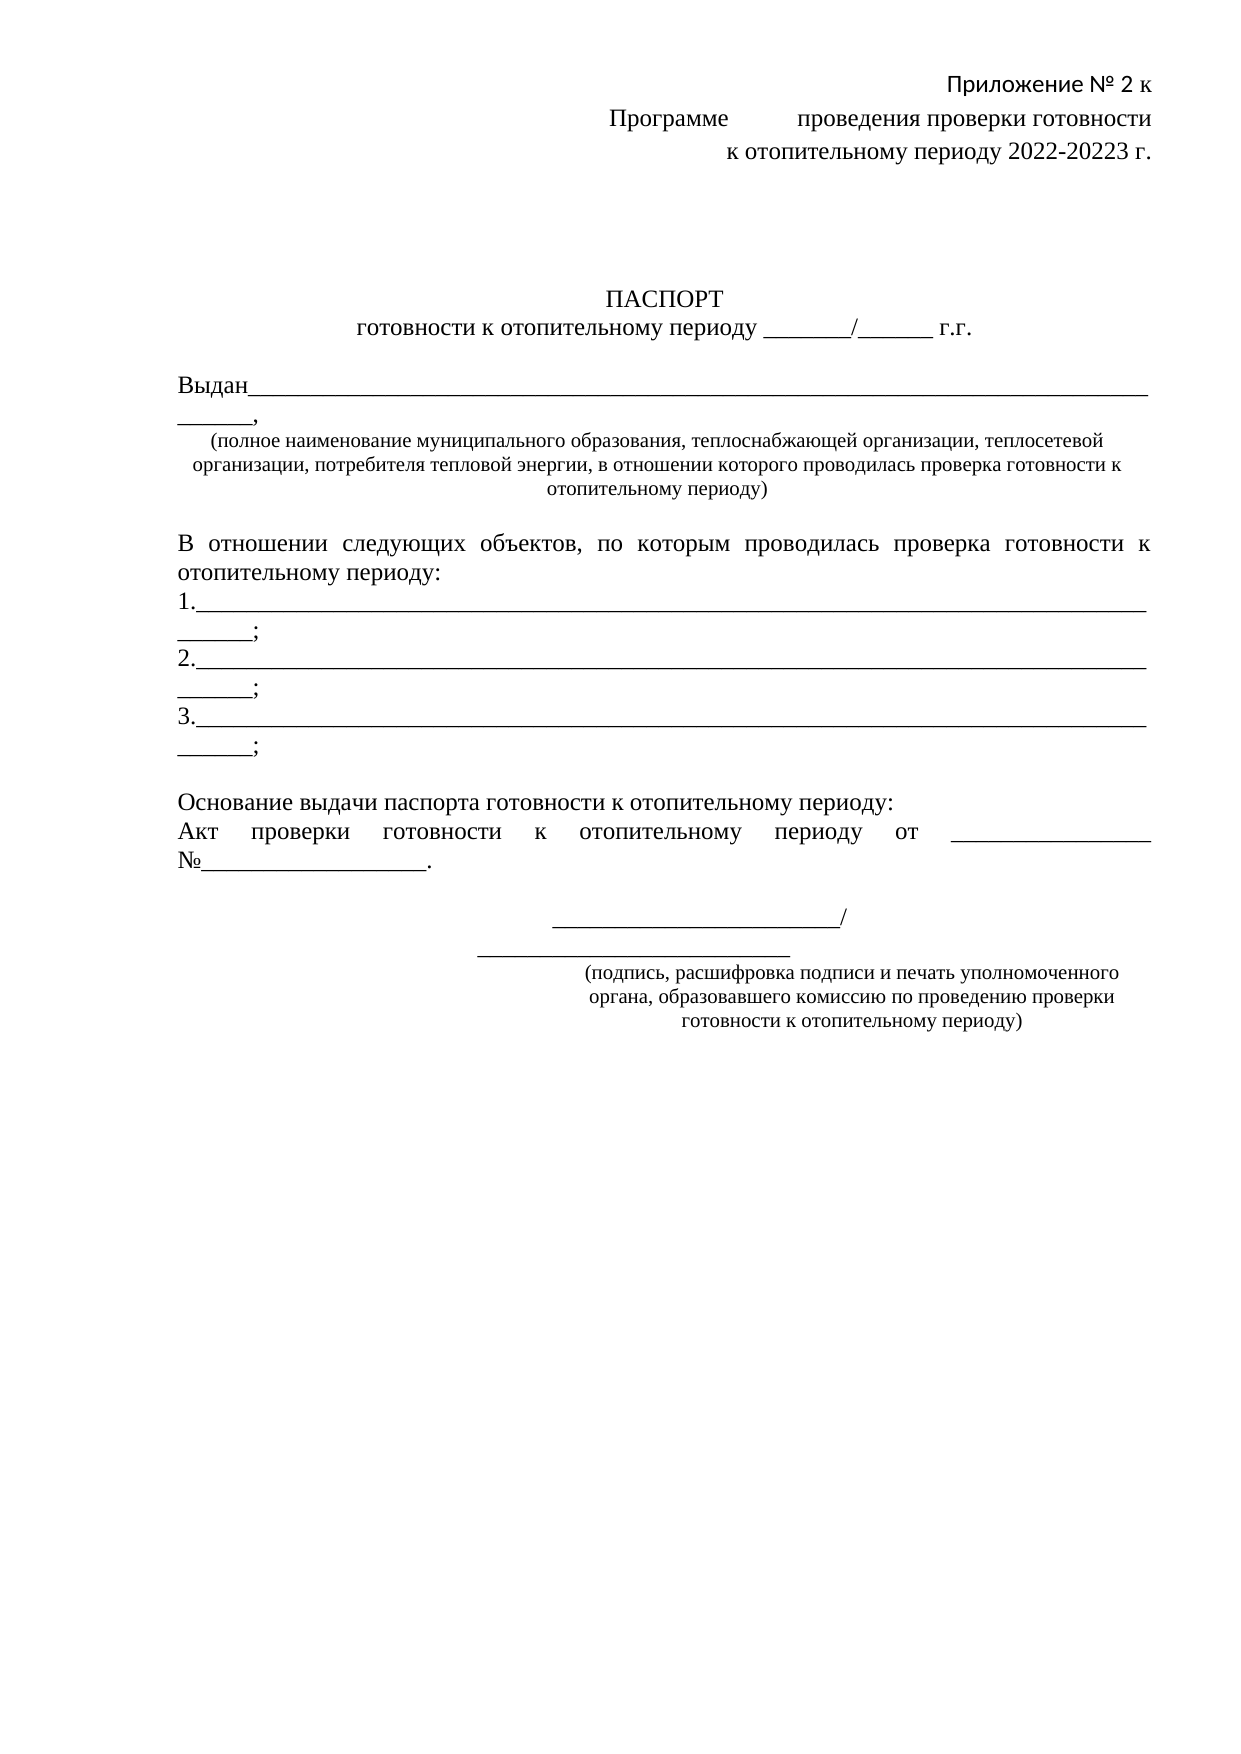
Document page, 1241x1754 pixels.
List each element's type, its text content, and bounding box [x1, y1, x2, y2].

text (полное наименование муниципального образования, теплоснабжающей организации, теплосетевой организации, потребителя тепловой энергии, в отношении которого проводилась проверка готовности к отопительному периоду) [177, 427, 1137, 500]
text Приложение № 2 к Программе проведения проверки готовности [177, 68, 1152, 131]
text готовности к отопительному периоду _______/______ г.г. [177, 312, 1152, 341]
text Основание выдачи паспорта готовности к отопительному периоду: [177, 787, 1152, 816]
text ПАСПОРТ [177, 284, 1152, 312]
text к отопительному периоду 2022-20223 г. [177, 136, 1152, 164]
text Выдан______________________________________________________________________________, [177, 370, 1152, 427]
text (подпись, расшифровка подписи и печать уполномоченного органа, образовавшего комиссию по проведению проверки готовности к отопительному периоду) [552, 960, 1152, 1032]
text _______________________/_________________________ [477, 902, 1152, 960]
text 3.__________________________________________________________________________________; [177, 701, 1152, 758]
text В отношении следующих объектов, по которым проводилась проверка готовности к отопительному периоду: [177, 528, 1152, 586]
text 2.__________________________________________________________________________________; [177, 643, 1152, 701]
text Акт проверки готовности к отопительному периоду от ________________ №__________________. [177, 816, 1152, 873]
text 1.__________________________________________________________________________________; [177, 586, 1152, 643]
